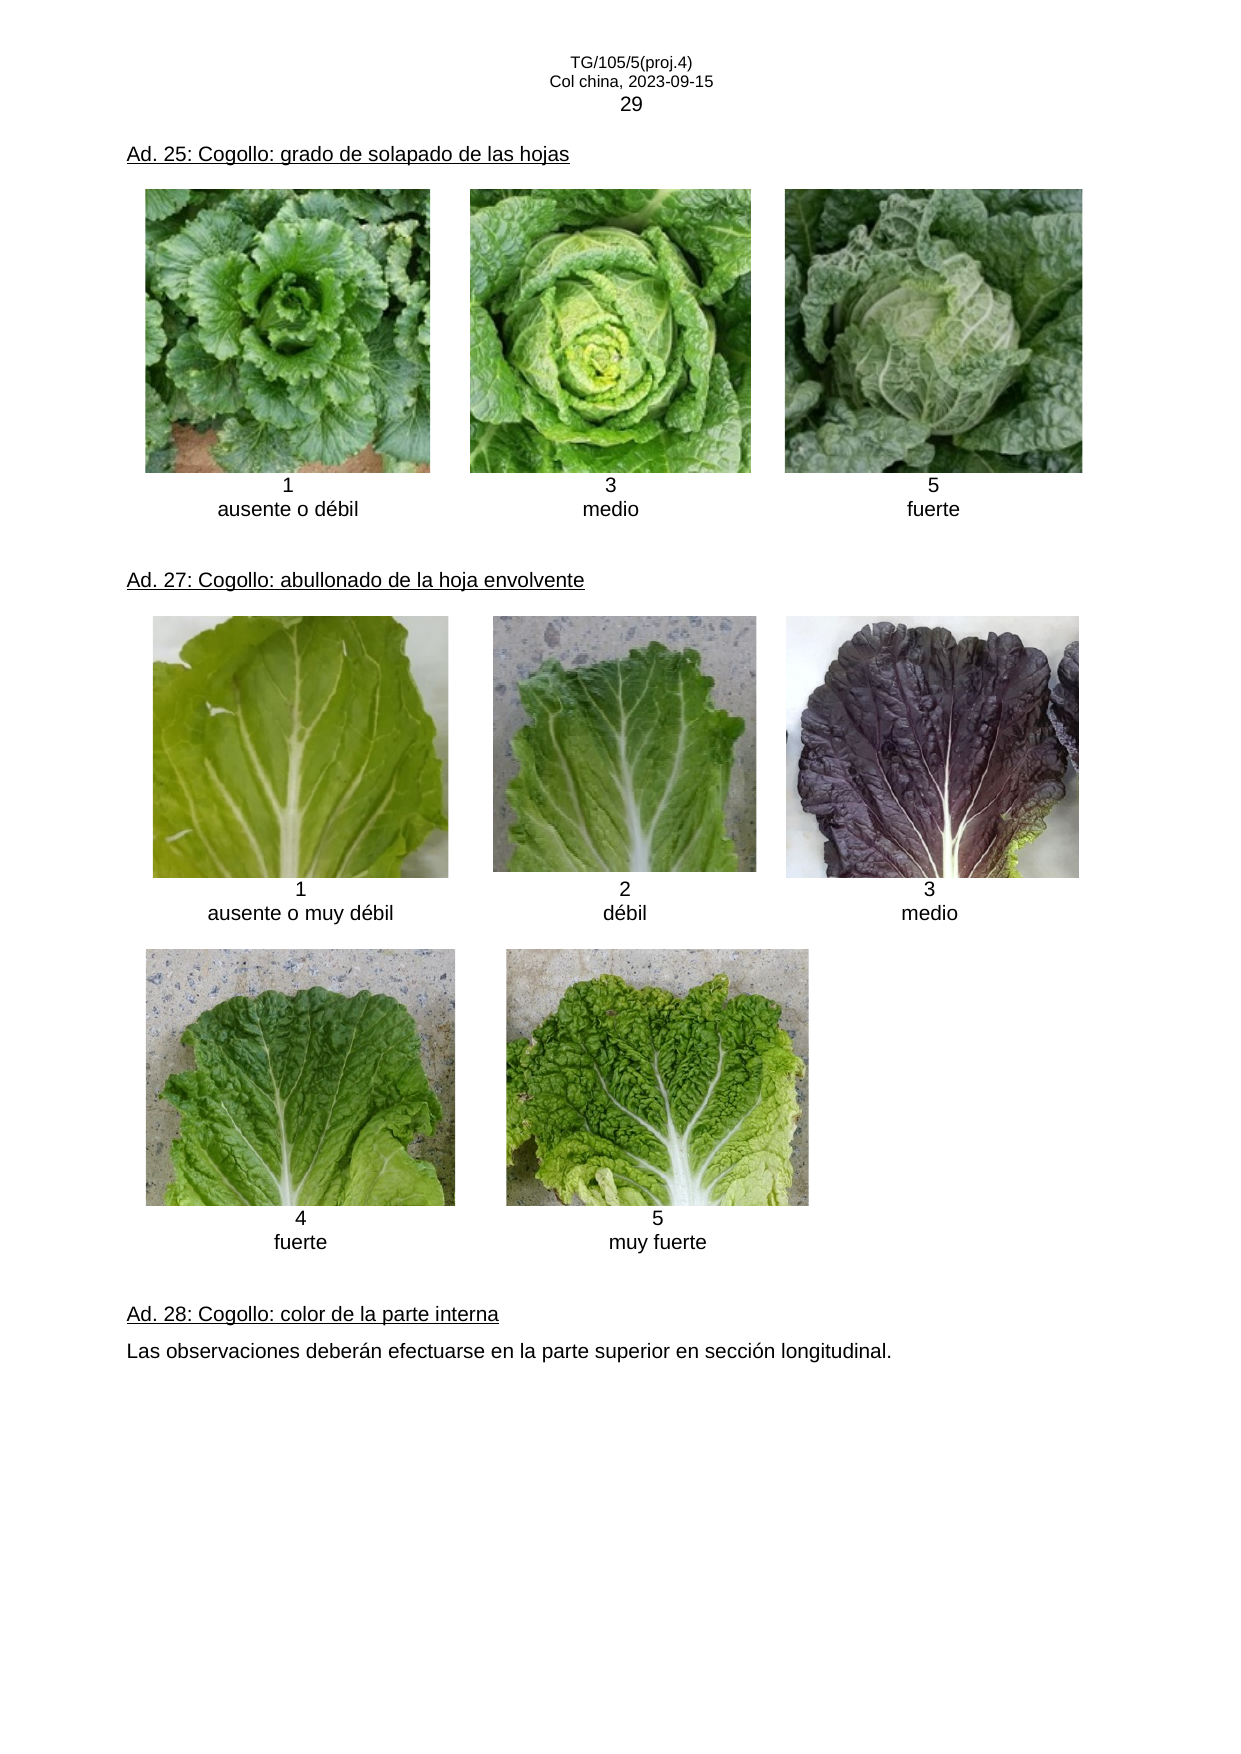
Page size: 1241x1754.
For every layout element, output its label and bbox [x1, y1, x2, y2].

picture [470, 189, 751, 473]
table_header [118, 142, 1104, 1665]
picture [784, 189, 1083, 473]
picture [145, 189, 431, 473]
picture [152, 616, 449, 878]
picture [145, 949, 456, 1206]
picture [786, 616, 1079, 878]
picture [493, 616, 757, 872]
picture [506, 949, 809, 1206]
